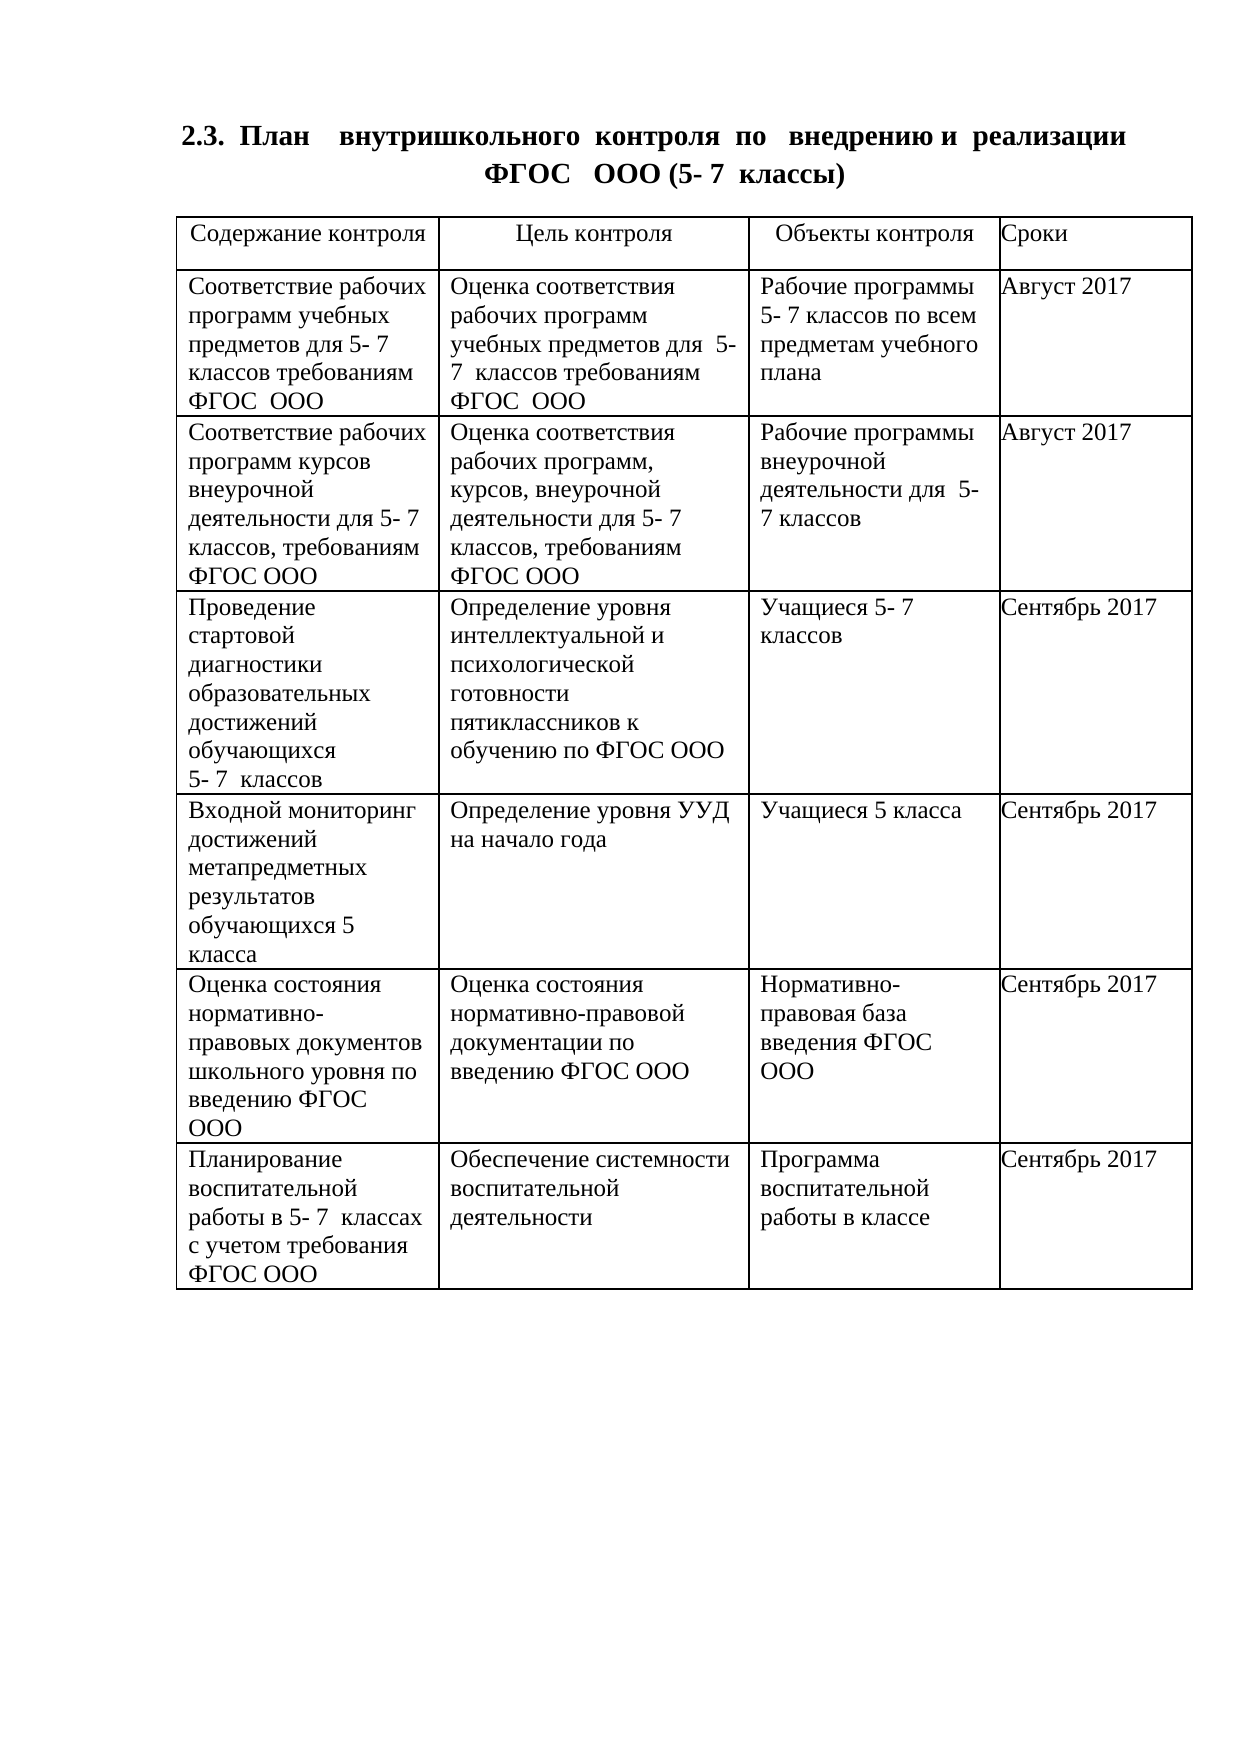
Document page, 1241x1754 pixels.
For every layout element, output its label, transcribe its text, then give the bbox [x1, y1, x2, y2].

table_cell Сентябрь 2017 [1001, 1144, 1191, 1288]
table_cell Рабочие программы 5- 7 классов по всем предметам учебного плана [750, 271, 999, 415]
table_cell Определение уровня УУД на начало года [440, 795, 748, 967]
table_cell Август 2017 [1001, 417, 1191, 589]
table_cell Сентябрь 2017 [1001, 795, 1191, 967]
table_cell Учащиеся 5 класса [750, 795, 999, 967]
table_cell Оценка соответствия рабочих программ, курсов, внеурочной деятельности для 5- 7 классов, требованиям ФГОС ООО [440, 417, 748, 589]
table_cell Соответствие рабочих программ учебных предметов для 5- 7 классов требованиям ФГОС ООО [177, 271, 438, 415]
table_cell Оценка соответствия рабочих программ учебных предметов для 5- 7 классов требованиям ФГОС ООО [440, 271, 748, 415]
text 2.3. План внутришкольного контроля по внедрению и реализации ФГОС ООО (5- 7 классы) [177, 118, 1152, 190]
table_cell Август 2017 [1001, 271, 1191, 415]
table_cell Оценка состояния нормативно- правовых документов школьного уровня по введению ФГОС ООО [177, 970, 438, 1142]
table_cell Программа воспитательной работы в классе [750, 1144, 999, 1288]
table_cell Оценка состояния нормативно-правовой документации по введению ФГОС ООО [440, 970, 748, 1142]
table_cell Проведение стартовой диагностики образовательных достижений обучающихся 5- 7 классов [177, 592, 438, 793]
table_header Содержание контроля [177, 218, 438, 269]
table_cell Соответствие рабочих программ курсов внеурочной деятельности для 5- 7 классов, требованиям ФГОС ООО [177, 417, 438, 589]
table_header Цель контроля [440, 218, 748, 269]
table_header Объекты контроля [750, 218, 999, 269]
table_cell Определение уровня интеллектуальной и психологической готовности пятиклассников к обучению по ФГОС ООО [440, 592, 748, 793]
table_cell Нормативно-правовая база введения ФГОС ООО [750, 970, 999, 1142]
table_cell Планирование воспитательной работы в 5- 7 классах с учетом требования ФГОС ООО [177, 1144, 438, 1288]
table_cell Входной мониторинг достижений метапредметных результатов обучающихся 5 класса [177, 795, 438, 967]
table_header Сроки [1001, 218, 1191, 269]
table_cell Сентябрь 2017 [1001, 592, 1191, 793]
table_cell Рабочие программы внеурочной деятельности для 5- 7 классов [750, 417, 999, 589]
table_cell Сентябрь 2017 [1001, 970, 1191, 1142]
table_cell Учащиеся 5- 7 классов [750, 592, 999, 793]
table_cell Обеспечение системности воспитательной деятельности [440, 1144, 748, 1288]
